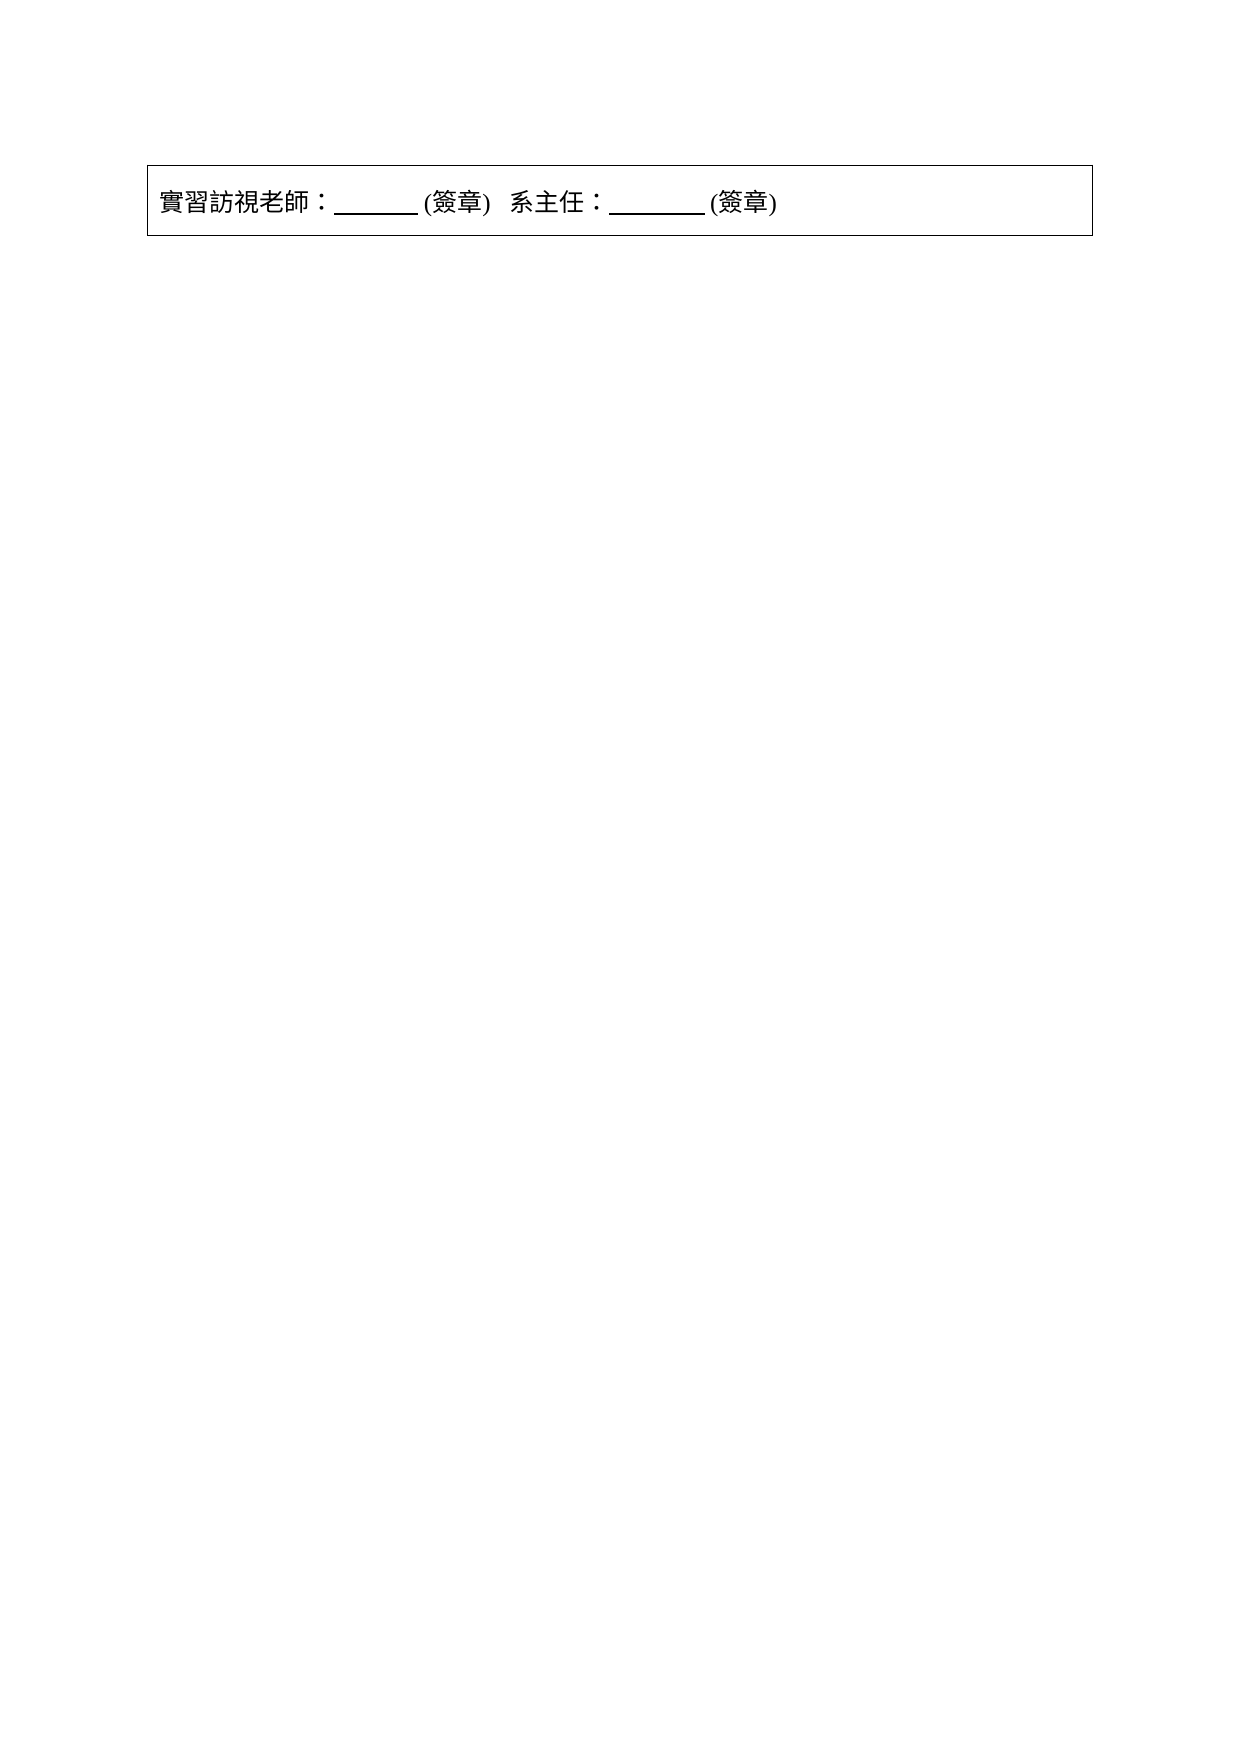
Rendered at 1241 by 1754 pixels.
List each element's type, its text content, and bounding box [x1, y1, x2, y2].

table_cell 實習訪視老師： (簽章) 系主任： (簽章) [148, 166, 1092, 235]
